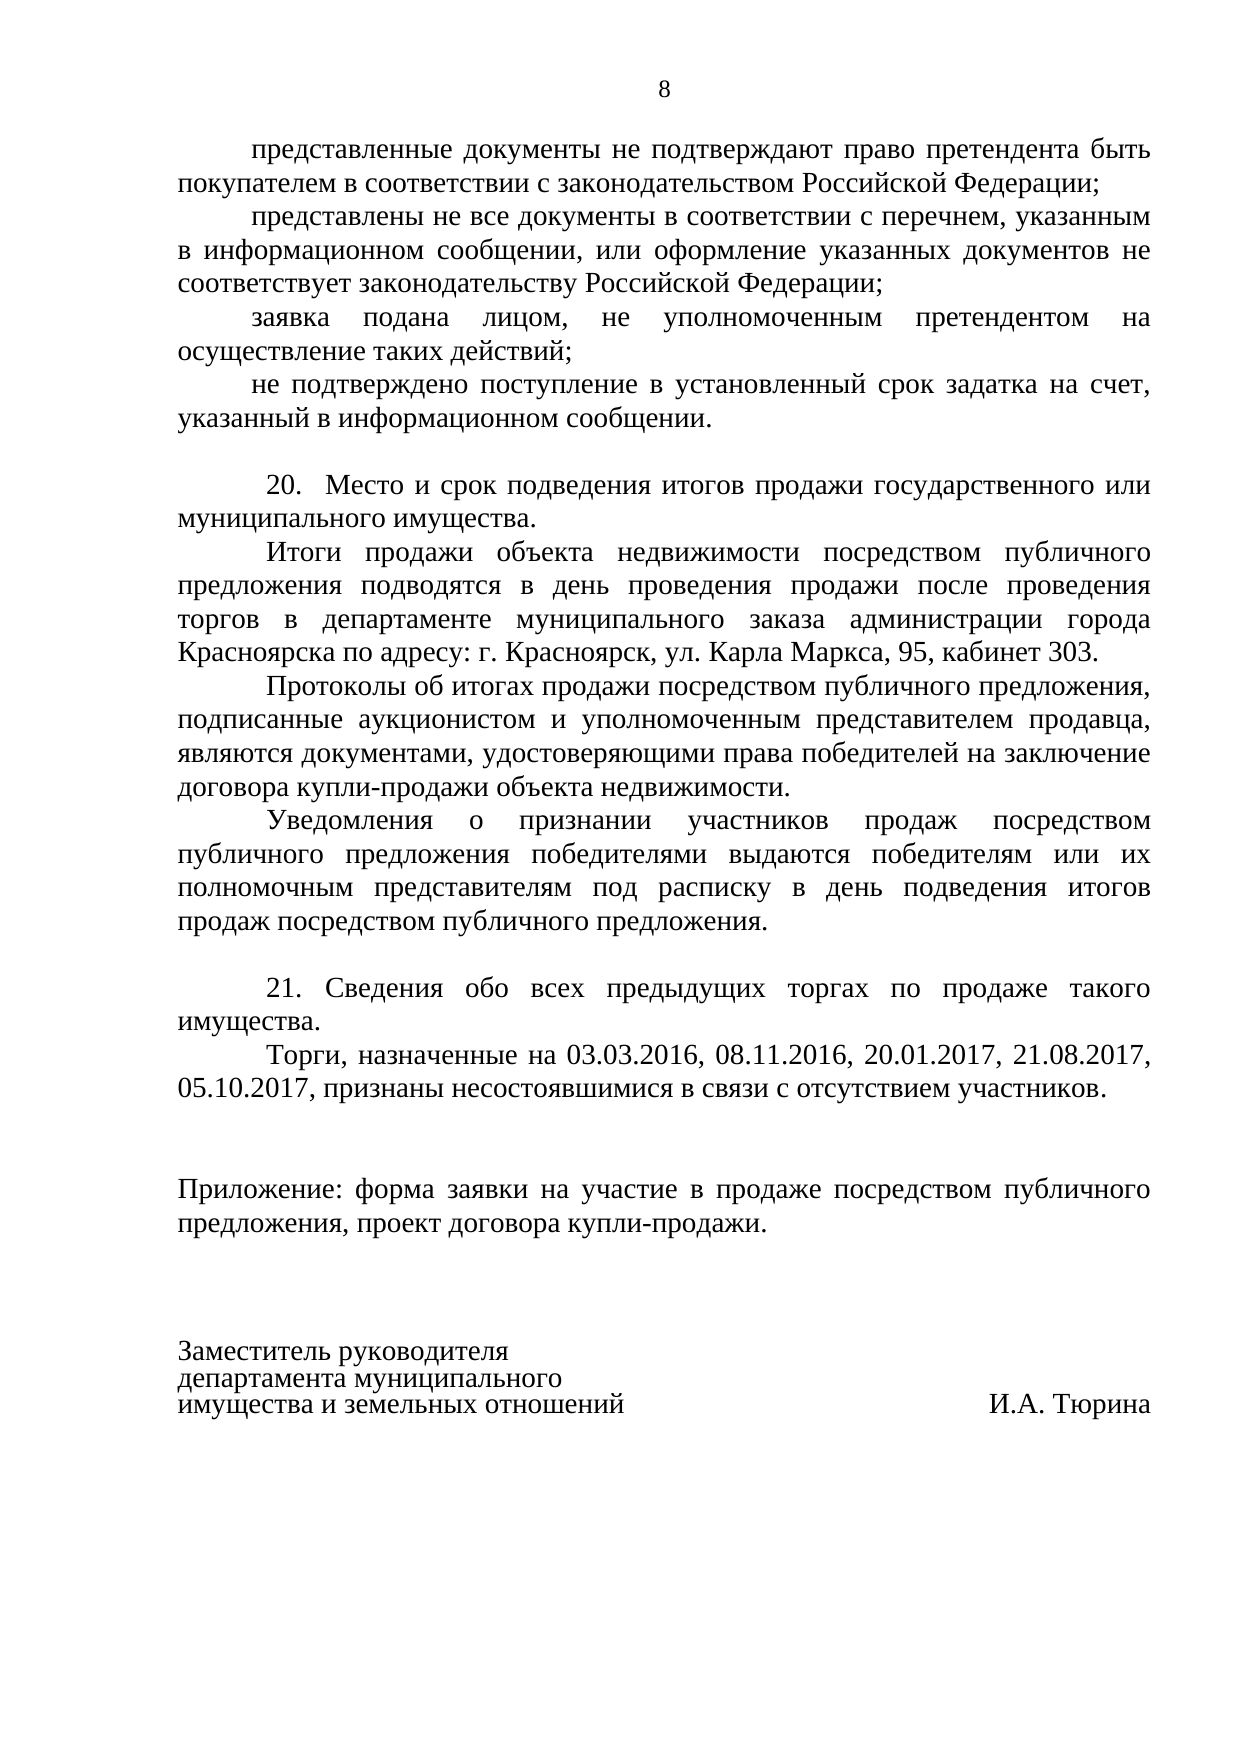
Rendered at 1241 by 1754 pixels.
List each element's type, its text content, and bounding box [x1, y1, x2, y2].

text Заместитель руководителя [177, 1339, 1152, 1366]
text Протоколы об итогах продажи посредством публичного предложения, подписанные аукционистом и уполномоченным представителем продавца, являются документами, удостоверяющими права победителей на заключение договора купли-продажи объекта недвижимости. [177, 668, 1152, 802]
text представлены не все документы в соответствии с перечнем, указанным в информационном сообщении, или оформление указанных документов не соответствует законодательству Российской Федерации; [177, 198, 1152, 299]
text Приложение: форма заявки на участие в продаже посредством публичного предложения, проект договора купли-продажи. [177, 1171, 1152, 1238]
text Уведомления о признании участников продаж посредством публичного предложения победителями выдаются победителям или их полномочным представителям под расписку в день подведения итогов продаж посредством публичного предложения. [177, 802, 1152, 936]
list Место и срок подведения итогов продажи государственного или муниципального имущества. [177, 467, 1152, 534]
text имущества и земельных отношений И.А. Тюрина [177, 1392, 1152, 1419]
text заявка подана лицом, не уполномоченным претендентом на осуществление таких действий; [177, 299, 1152, 366]
list Сведения обо всех предыдущих торгах по продаже такого имущества. [177, 970, 1152, 1037]
text департамента муниципального [177, 1366, 1152, 1392]
text не подтверждено поступление в установленный срок задатка на счет, указанный в информационном сообщении. [177, 366, 1152, 433]
text представленные документы не подтверждают право претендента быть покупателем в соответствии с законодательством Российской Федерации; [177, 131, 1152, 198]
text Итоги продажи объекта недвижимости посредством публичного предложения подводятся в день проведения продажи после проведения торгов в департаменте муниципального заказа администрации города Красноярска по адресу: г. Красноярск, ул. Карла Маркса, 95, кабинет 303. [177, 534, 1152, 668]
text Торги, назначенные на 03.03.2016, 08.11.2016, 20.01.2017, 21.08.2017, 05.10.2017, признаны несостоявшимися в связи с отсутствием участников. [177, 1037, 1152, 1104]
